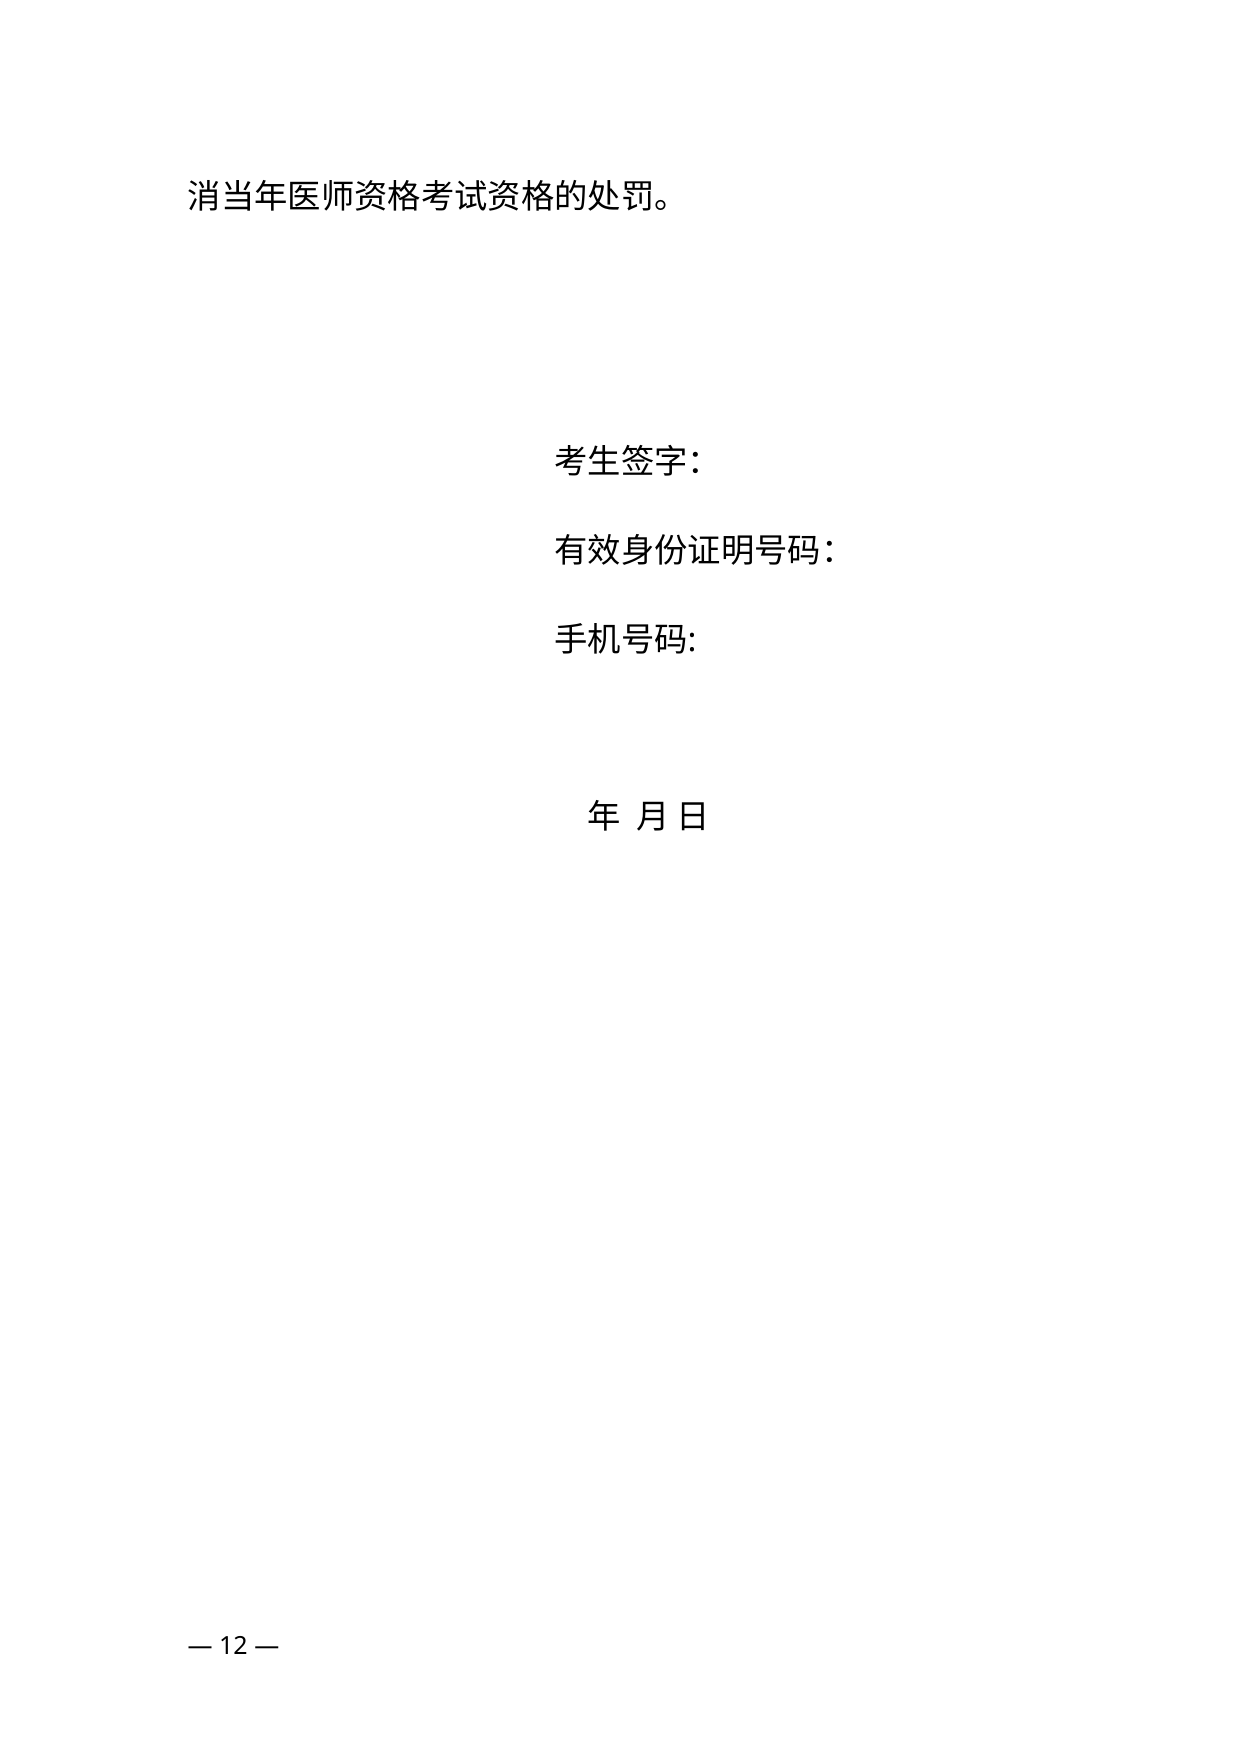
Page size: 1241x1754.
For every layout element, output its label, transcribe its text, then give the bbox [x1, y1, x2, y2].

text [187, 162, 1053, 227]
text 考生签字： [187, 426, 1053, 491]
text 有效身份证明号码： [187, 516, 1053, 581]
text 年 月 日 [187, 781, 1053, 846]
text 手机号码: [187, 604, 1053, 669]
